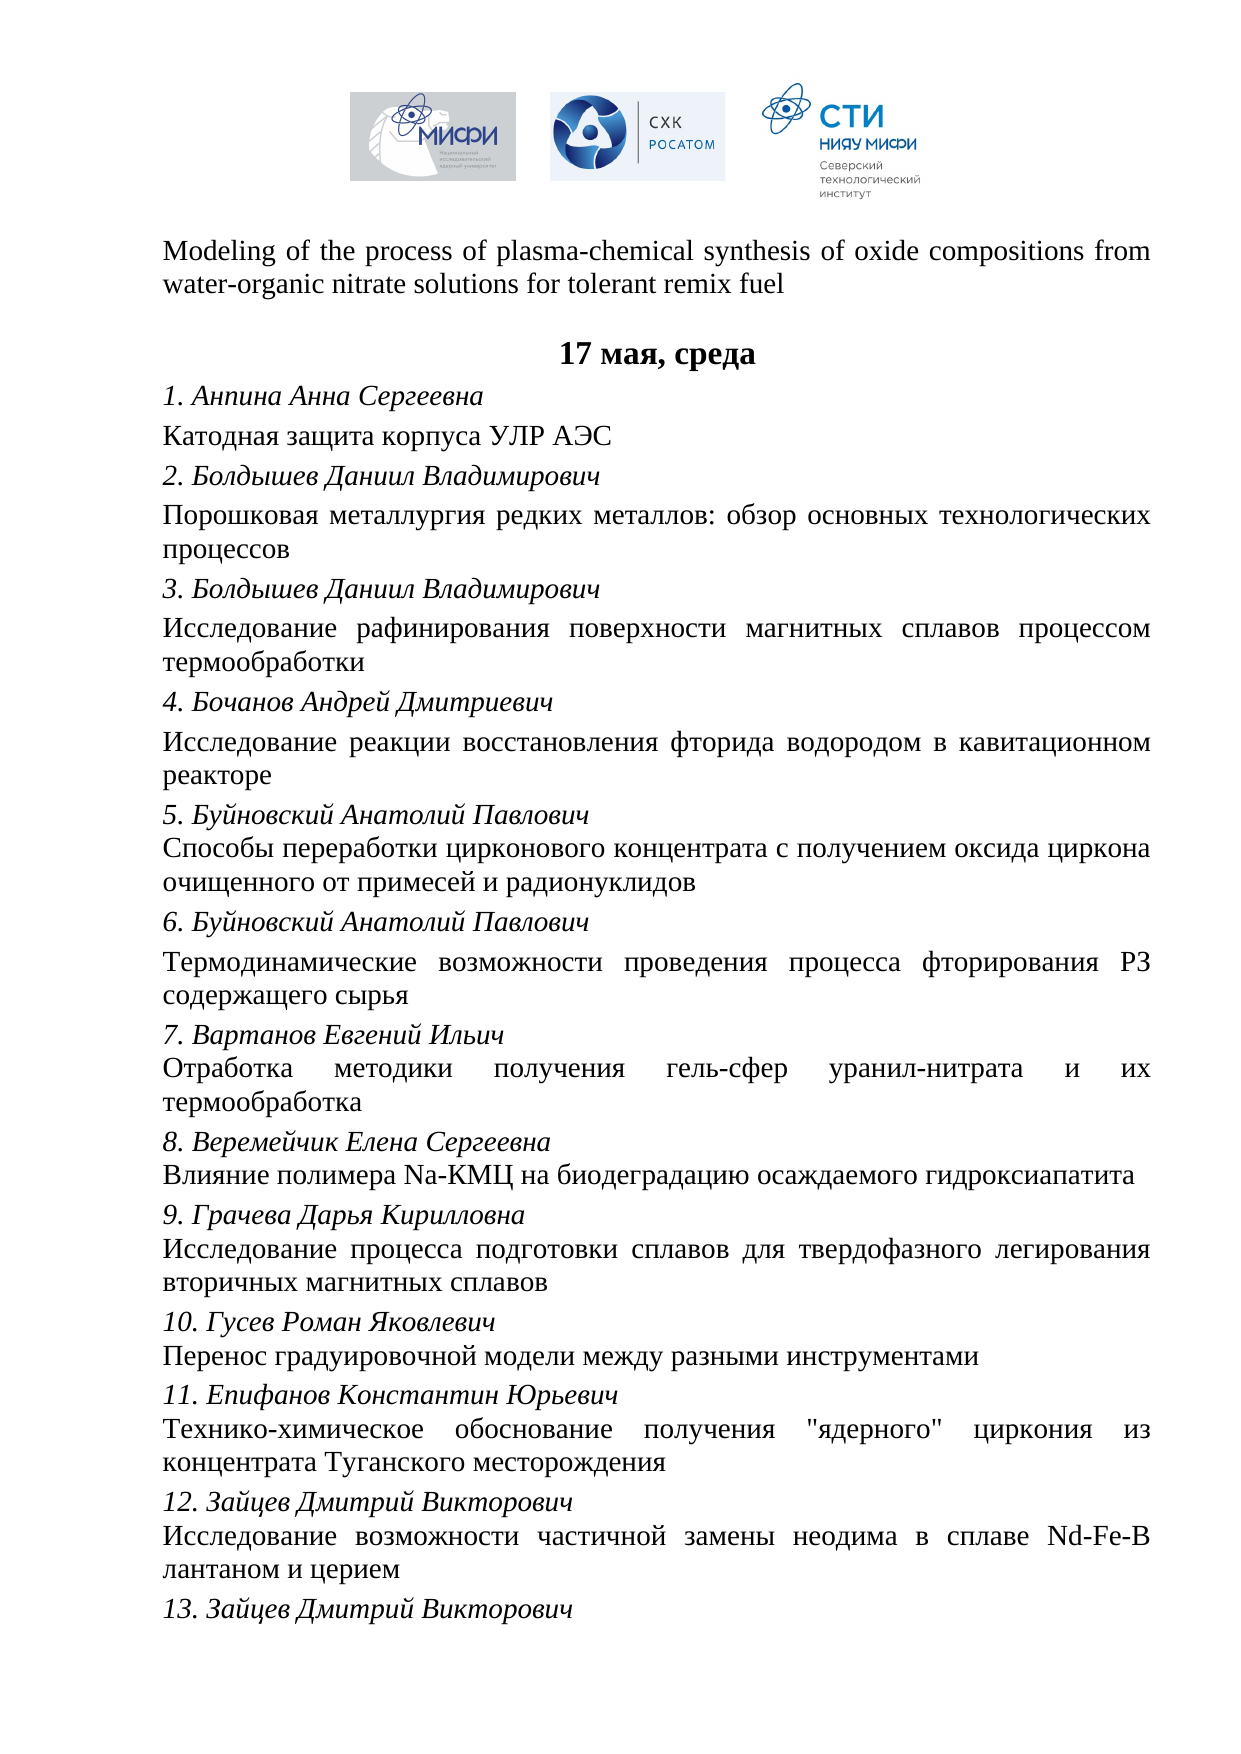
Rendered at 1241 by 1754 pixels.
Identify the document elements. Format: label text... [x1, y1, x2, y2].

text 13. Зайцев Дмитрий Викторович [162, 1591, 1152, 1625]
picture [550, 92, 726, 181]
text 6. Буйновский Анатолий Павлович [162, 904, 1152, 937]
text 4. Бочанов Андрей Дмитриевич [162, 684, 1152, 717]
text 12. Зайцев Дмитрий Викторович [162, 1484, 1152, 1518]
text Исследование рафинирования поверхности магнитных сплавов процессом термообработки [162, 611, 1152, 678]
text Исследование процесса подготовки сплавов для твердофазного легирования вторичных магнитных сплавов [162, 1231, 1152, 1298]
text Перенос градуировочной модели между разными инструментами [162, 1338, 1152, 1371]
picture [350, 92, 516, 181]
text 11. Епифанов Константин Юрьевич [162, 1377, 1152, 1411]
text 8. Веремейчик Елена Сергеевна [162, 1124, 1152, 1157]
text 17 мая, среда [162, 333, 1152, 372]
text Исследование возможности частичной замены неодима в сплаве Nd-Fe-B лантаном и церием [162, 1518, 1152, 1585]
text Исследование реакции восстановления фторида водородом в кавитационном реакторе [162, 724, 1152, 791]
picture [753, 73, 932, 200]
text Влияние полимера Na-КМЦ на биодеградацию осаждаемого гидроксиапатита [162, 1157, 1152, 1191]
text Термодинамические возможности проведения процесса фторирования РЗ содержащего сырья [162, 944, 1152, 1011]
text Отработка методики получения гель-сфер уранил-нитрата и их термообработка [162, 1051, 1152, 1118]
text 7. Вартанов Евгений Ильич [162, 1017, 1152, 1051]
text 9. Грачева Дарья Кирилловна [162, 1197, 1152, 1231]
text 3. Болдышев Даниил Владимирович [162, 571, 1152, 604]
text Порошковая металлургия редких металлов: обзор основных технологических процессов [162, 497, 1152, 564]
text 1. Анпина Анна Сергеевна [162, 378, 1152, 412]
text Способы переработки цирконового концентрата с получением оксида циркона очищенного от примесей и радионуклидов [162, 831, 1152, 898]
text Катодная защита корпуса УЛР АЭС [162, 418, 1152, 451]
text Технико-химическое обоснование получения "ядерного" циркония из концентрата Туганского месторождения [162, 1411, 1152, 1478]
text Modeling of the process of plasma-chemical synthesis of oxide compositions from water-organic nitrate solutions for tolerant remix fuel [162, 233, 1152, 300]
text 10. Гусев Роман Яковлевич [162, 1304, 1152, 1338]
text 5. Буйновский Анатолий Павлович [162, 797, 1152, 831]
text 2. Болдышев Даниил Владимирович [162, 458, 1152, 491]
